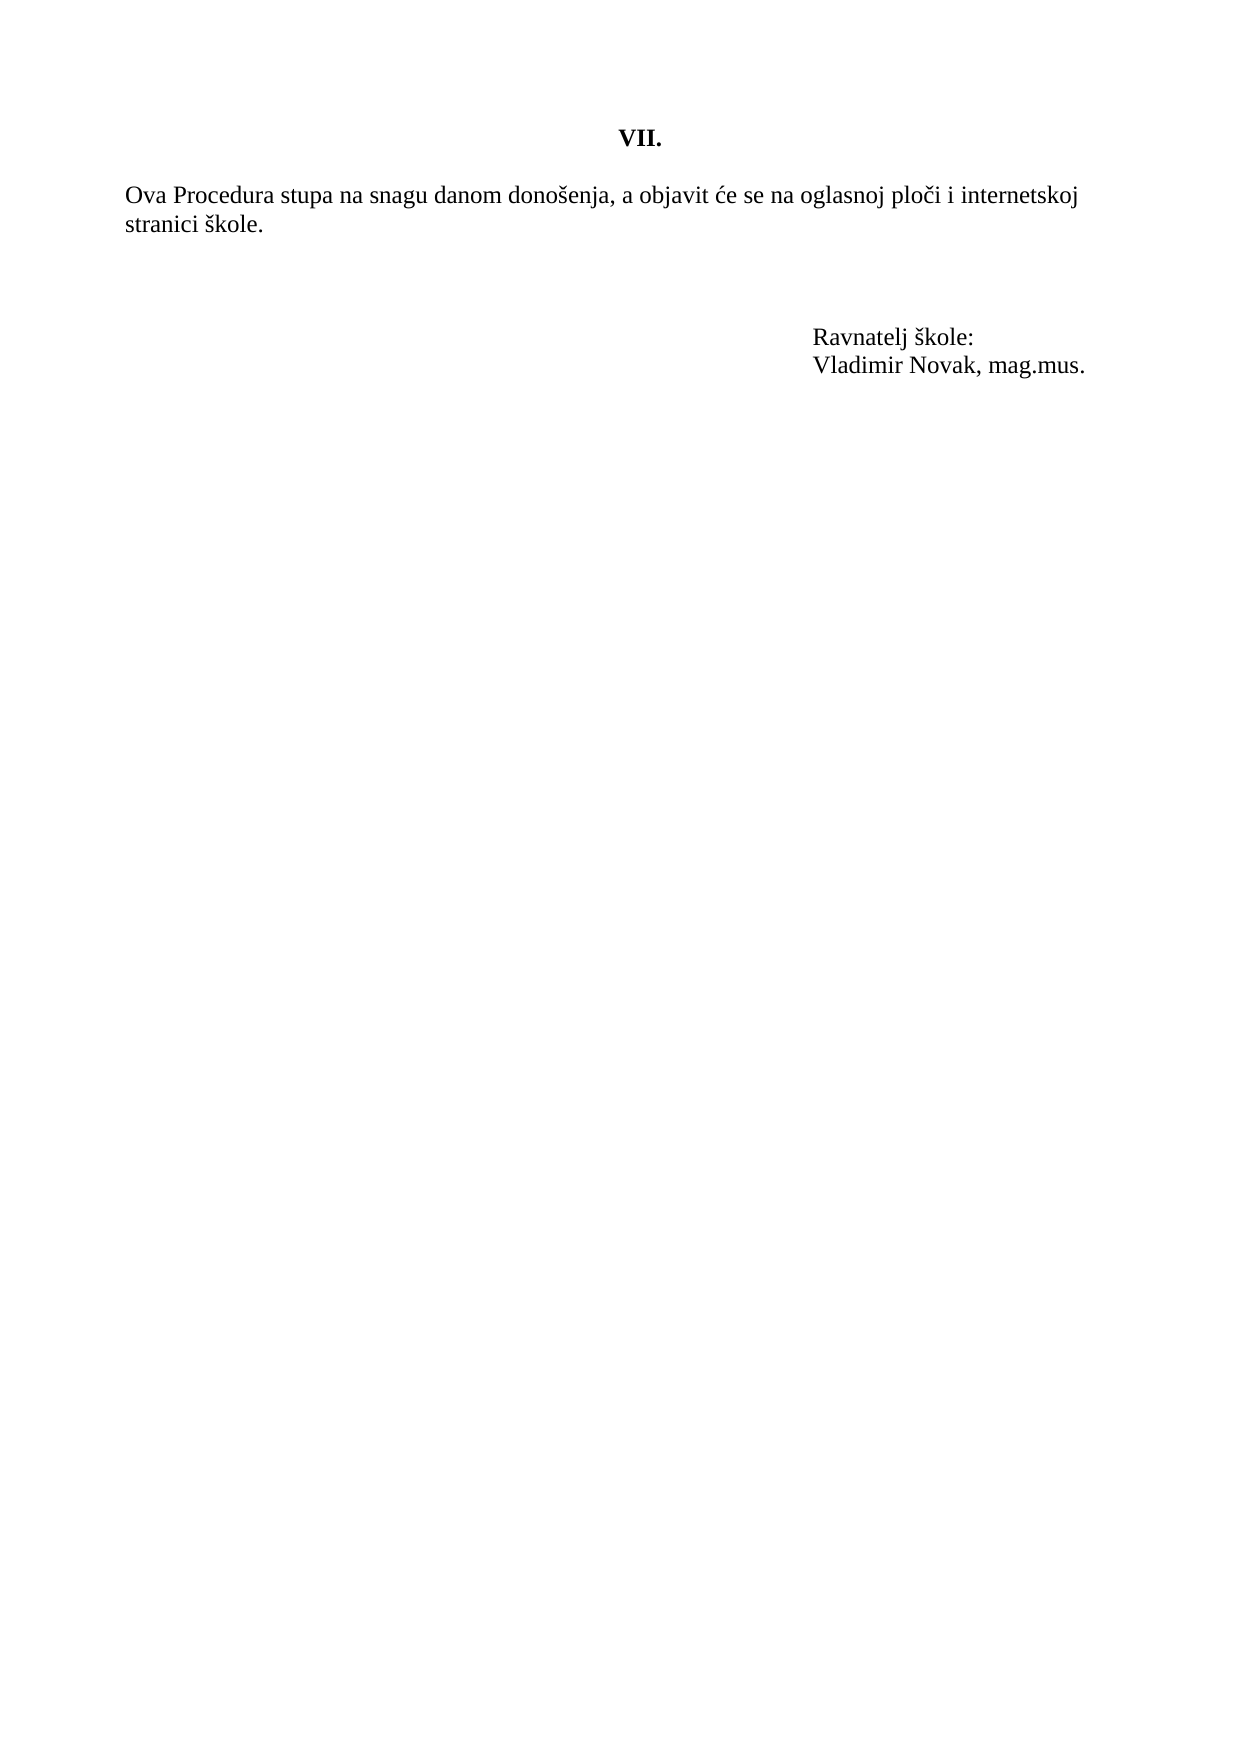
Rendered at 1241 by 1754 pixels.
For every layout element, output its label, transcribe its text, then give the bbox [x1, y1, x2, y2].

text Ravnatelj škole: [125, 322, 1155, 351]
text Vladimir Novak, mag.mus. [125, 351, 1155, 379]
text Ova Procedura stupa na snagu danom donošenja, a objavit će se na oglasnoj ploči i internetskoj stranici škole. [125, 180, 1155, 238]
text VII. [125, 123, 1155, 152]
